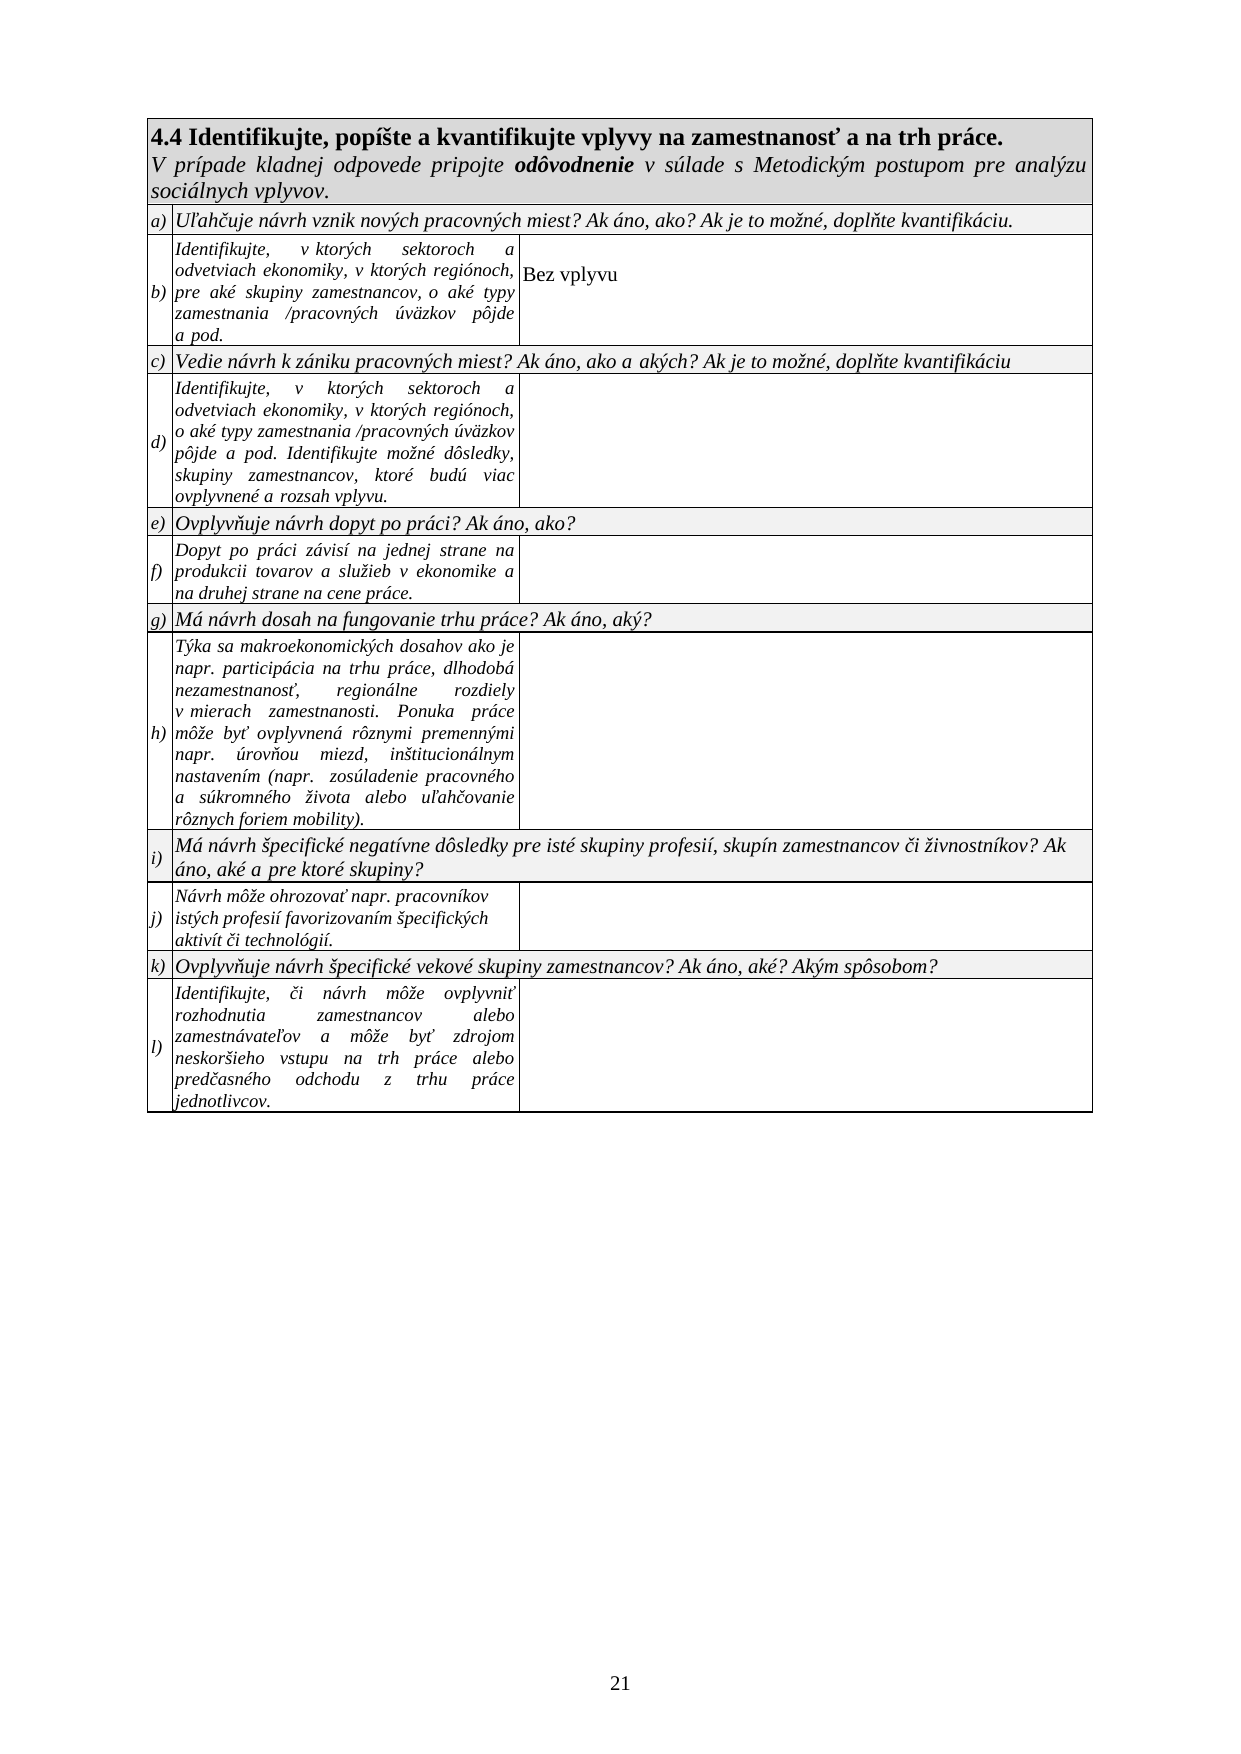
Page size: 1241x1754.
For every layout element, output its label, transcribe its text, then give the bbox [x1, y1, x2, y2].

table_cell g) [148, 604, 172, 631]
table_cell Identifikujte, v ktorých sektoroch a odvetviach ekonomiky, v ktorých regiónoch, o aké typy zamestnania /pracovných úväzkov pôjde a pod. Identifikujte možné dôsledky, skupiny zamestnancov, ktoré budú viac ovplyvnené a rozsah vplyvu. [173, 374, 519, 507]
table_cell f) [148, 536, 172, 603]
table_cell e) [148, 508, 172, 535]
table_cell Týka sa makroekonomických dosahov ako je napr. participácia na trhu práce, dlhodobá nezamestnanosť, regionálne rozdiely v mierach zamestnanosti. Ponuka práce môže byť ovplyvnená rôznymi premennými napr. úrovňou miezd, inštitucionálnym nastavením (napr. zosúladenie pracovného a súkromného života alebo uľahčovanie rôznych foriem mobility). [173, 633, 519, 829]
table_cell [520, 374, 1092, 507]
table_cell Identifikujte, v ktorých sektoroch a odvetviach ekonomiky, v ktorých regiónoch, pre aké skupiny zamestnancov, o aké typy zamestnania /pracovných úväzkov pôjde a pod. [173, 235, 519, 345]
table_cell b) [148, 235, 172, 345]
table_cell Bez vplyvu [520, 235, 1092, 345]
table_cell a) [148, 205, 172, 233]
table_cell Identifikujte, či návrh môže ovplyvniť rozhodnutia zamestnancov alebo zamestnávateľov a môže byť zdrojom neskoršieho vstupu na trh práce alebo predčasného odchodu z trhu práce jednotlivcov. [173, 979, 519, 1111]
table_cell i) [148, 830, 172, 881]
table_cell Má návrh dosah na fungovanie trhu práce? Ak áno, aký? [173, 604, 1092, 631]
table_cell Dopyt po práci závisí na jednej strane na produkcii tovarov a služieb v ekonomike a na druhej strane na cene práce. [173, 536, 519, 603]
table_cell j) [148, 883, 172, 950]
table_cell Návrh môže ohrozovať napr. pracovníkov istých profesií favorizovaním špecifických aktivít či technológií. [173, 883, 519, 950]
table_header 4.4 Identifikujte, popíšte a kvantifikujte vplyvy na zamestnanosť a na trh práce. V prípade kladnej odpovede pripojte odôvodnenie v súlade s Metodickým postupom pre analýzu sociálnych vplyvov. [148, 119, 1092, 203]
table_cell [520, 979, 1092, 1111]
table_cell [520, 883, 1092, 950]
table_cell Ovplyvňuje návrh dopyt po práci? Ak áno, ako? [173, 508, 1092, 535]
table_cell l) [148, 979, 172, 1111]
table_cell c) [148, 346, 172, 373]
table_cell Uľahčuje návrh vznik nových pracovných miest? Ak áno, ako? Ak je to možné, doplňte kvantifikáciu. [173, 205, 1092, 233]
table_cell Ovplyvňuje návrh špecifické vekové skupiny zamestnancov? Ak áno, aké? Akým spôsobom? [173, 951, 1092, 978]
table_cell [520, 633, 1092, 829]
table_cell Má návrh špecifické negatívne dôsledky pre isté skupiny profesií, skupín zamestnancov či živnostníkov? Ak áno, aké a pre ktoré skupiny? [173, 830, 1092, 881]
table_cell d) [148, 374, 172, 507]
table_cell Vedie návrh k zániku pracovných miest? Ak áno, ako a akých? Ak je to možné, doplňte kvantifikáciu [173, 346, 1092, 373]
table_cell h) [148, 633, 172, 829]
table_cell k) [148, 951, 172, 978]
table_cell [520, 536, 1092, 603]
